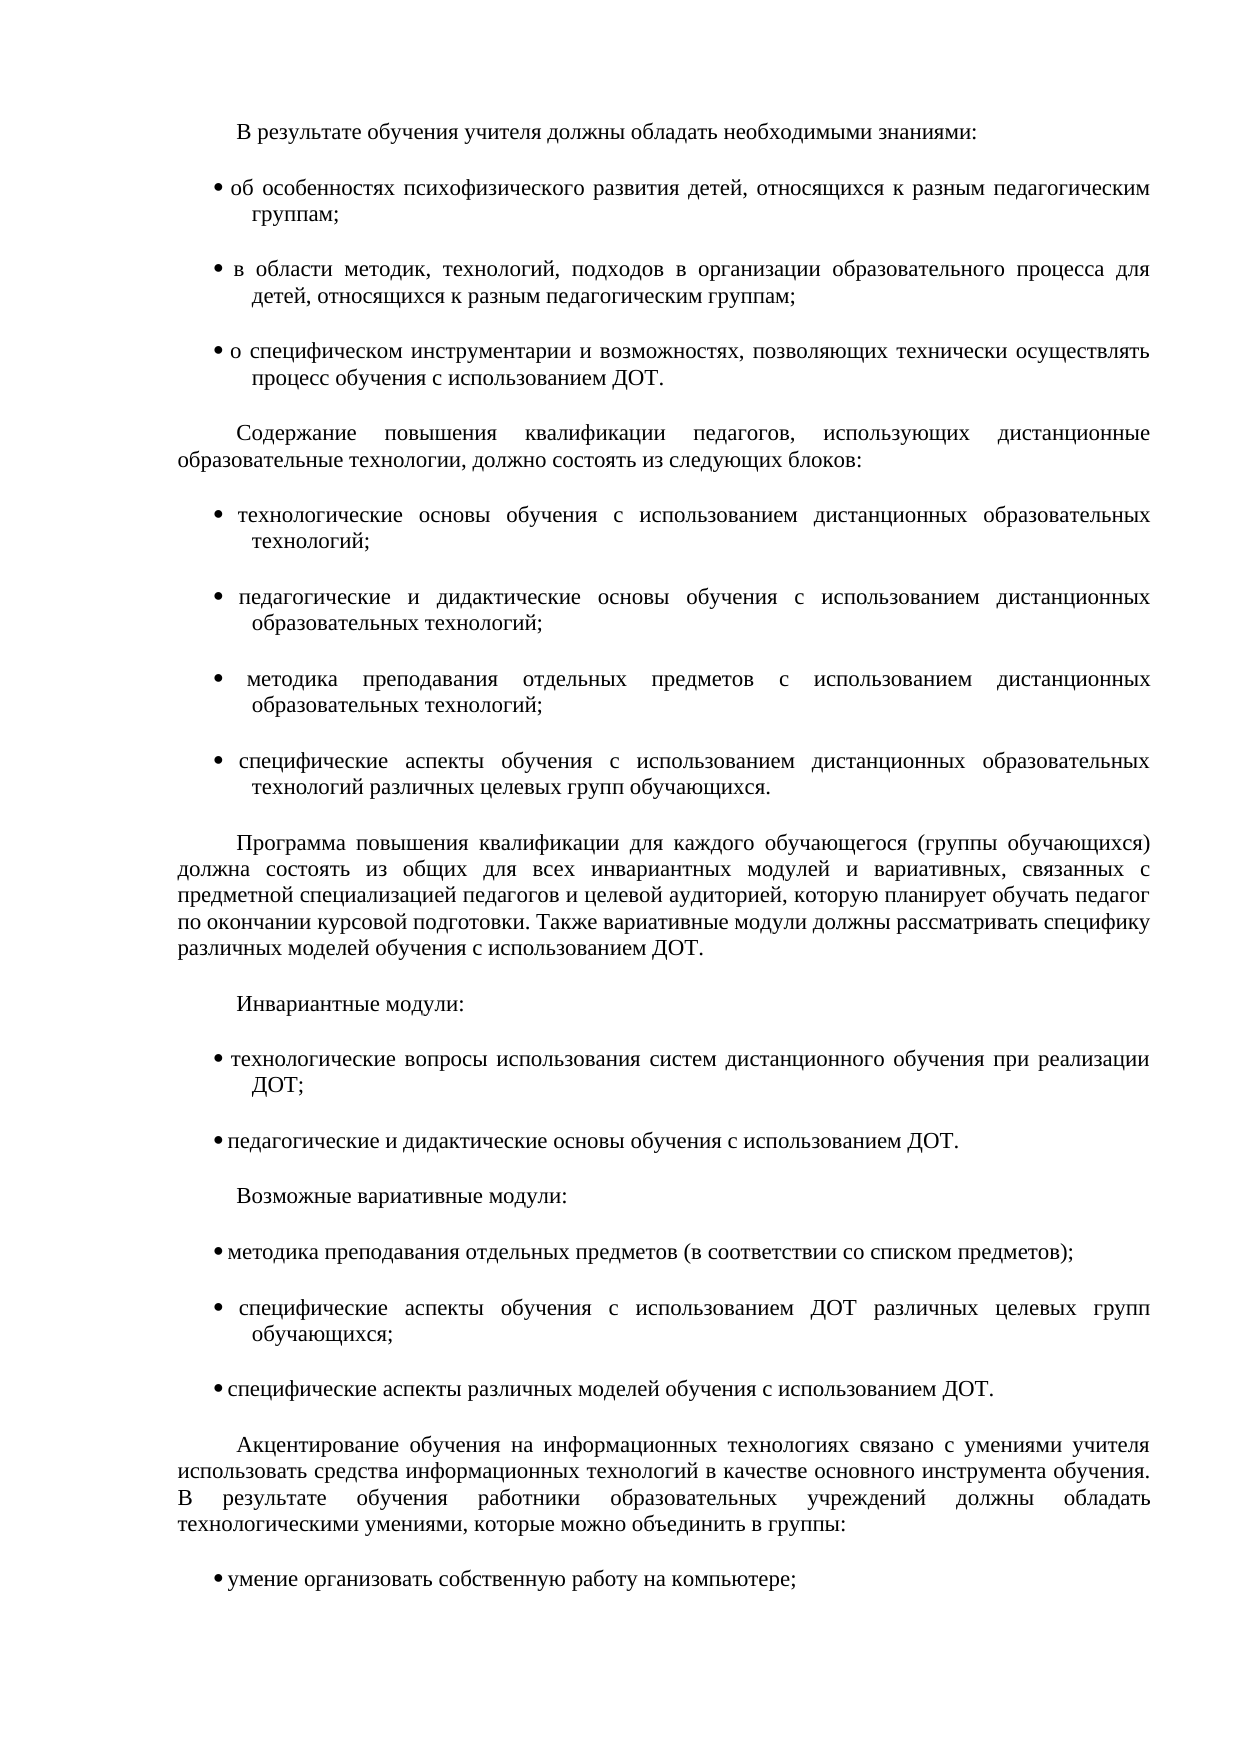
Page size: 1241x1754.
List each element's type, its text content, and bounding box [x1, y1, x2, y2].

text  педагогические и дидактические основы обучения с использованием ДОТ. [214, 1127, 1152, 1153]
text Акцентирование обучения на информационных технологиях связано с умениями учителя использовать средства информационных технологий в качестве основного инструмента обучения. В результате обучения работники образовательных учреждений должны обладать технологическими умениями, которые можно объединить в группы: [177, 1431, 1152, 1536]
text  умение организовать собственную работу на компьютере; [214, 1566, 1152, 1592]
text  технологические вопросы использования систем дистанционного обучения при реализации ДОТ; [214, 1045, 1152, 1098]
text Содержание повышения квалификации педагогов, использующих дистанционные образовательные технологии, должно состоять из следующих блоков: [177, 419, 1152, 472]
text Программа повышения квалификации для каждого обучающегося (группы обучающихся) должна состоять из общих для всех инвариантных модулей и вариативных, связанных с предметной специализацией педагогов и целевой аудиторией, которую планирует обучать педагог по окончании курсовой подготовки. Также вариативные модули должны рассматривать специфику различных моделей обучения с использованием ДОТ. [177, 829, 1152, 960]
text В результате обучения учителя должны обладать необходимыми знаниями: [177, 118, 1152, 144]
text  педагогические и дидактические основы обучения с использованием дистанционных образовательных технологий; [214, 583, 1152, 636]
text  методика преподавания отдельных предметов (в соответствии со списком предметов); [214, 1238, 1152, 1264]
text  в области методик, технологий, подходов в организации образовательного процесса для детей, относящихся к разным педагогическим группам; [214, 256, 1152, 308]
text Инвариантные модули: [177, 989, 1152, 1016]
text  методика преподавания отдельных предметов с использованием дистанционных образовательных технологий; [214, 665, 1152, 718]
text Возможные вариативные модули: [177, 1182, 1152, 1209]
text  специфические аспекты различных моделей обучения с использованием ДОТ. [214, 1375, 1152, 1402]
text  специфические аспекты обучения с использованием дистанционных образовательных технологий различных целевых групп обучающихся. [214, 747, 1152, 799]
text  об особенностях психофизического развития детей, относящихся к разным педагогическим группам; [214, 174, 1152, 226]
text  о специфическом инструментарии и возможностях, позволяющих технически осуществлять процесс обучения с использованием ДОТ. [214, 337, 1152, 390]
text  технологические основы обучения с использованием дистанционных образовательных технологий; [214, 501, 1152, 554]
text  специфические аспекты обучения с использованием ДОТ различных целевых групп обучающихся; [214, 1293, 1152, 1346]
